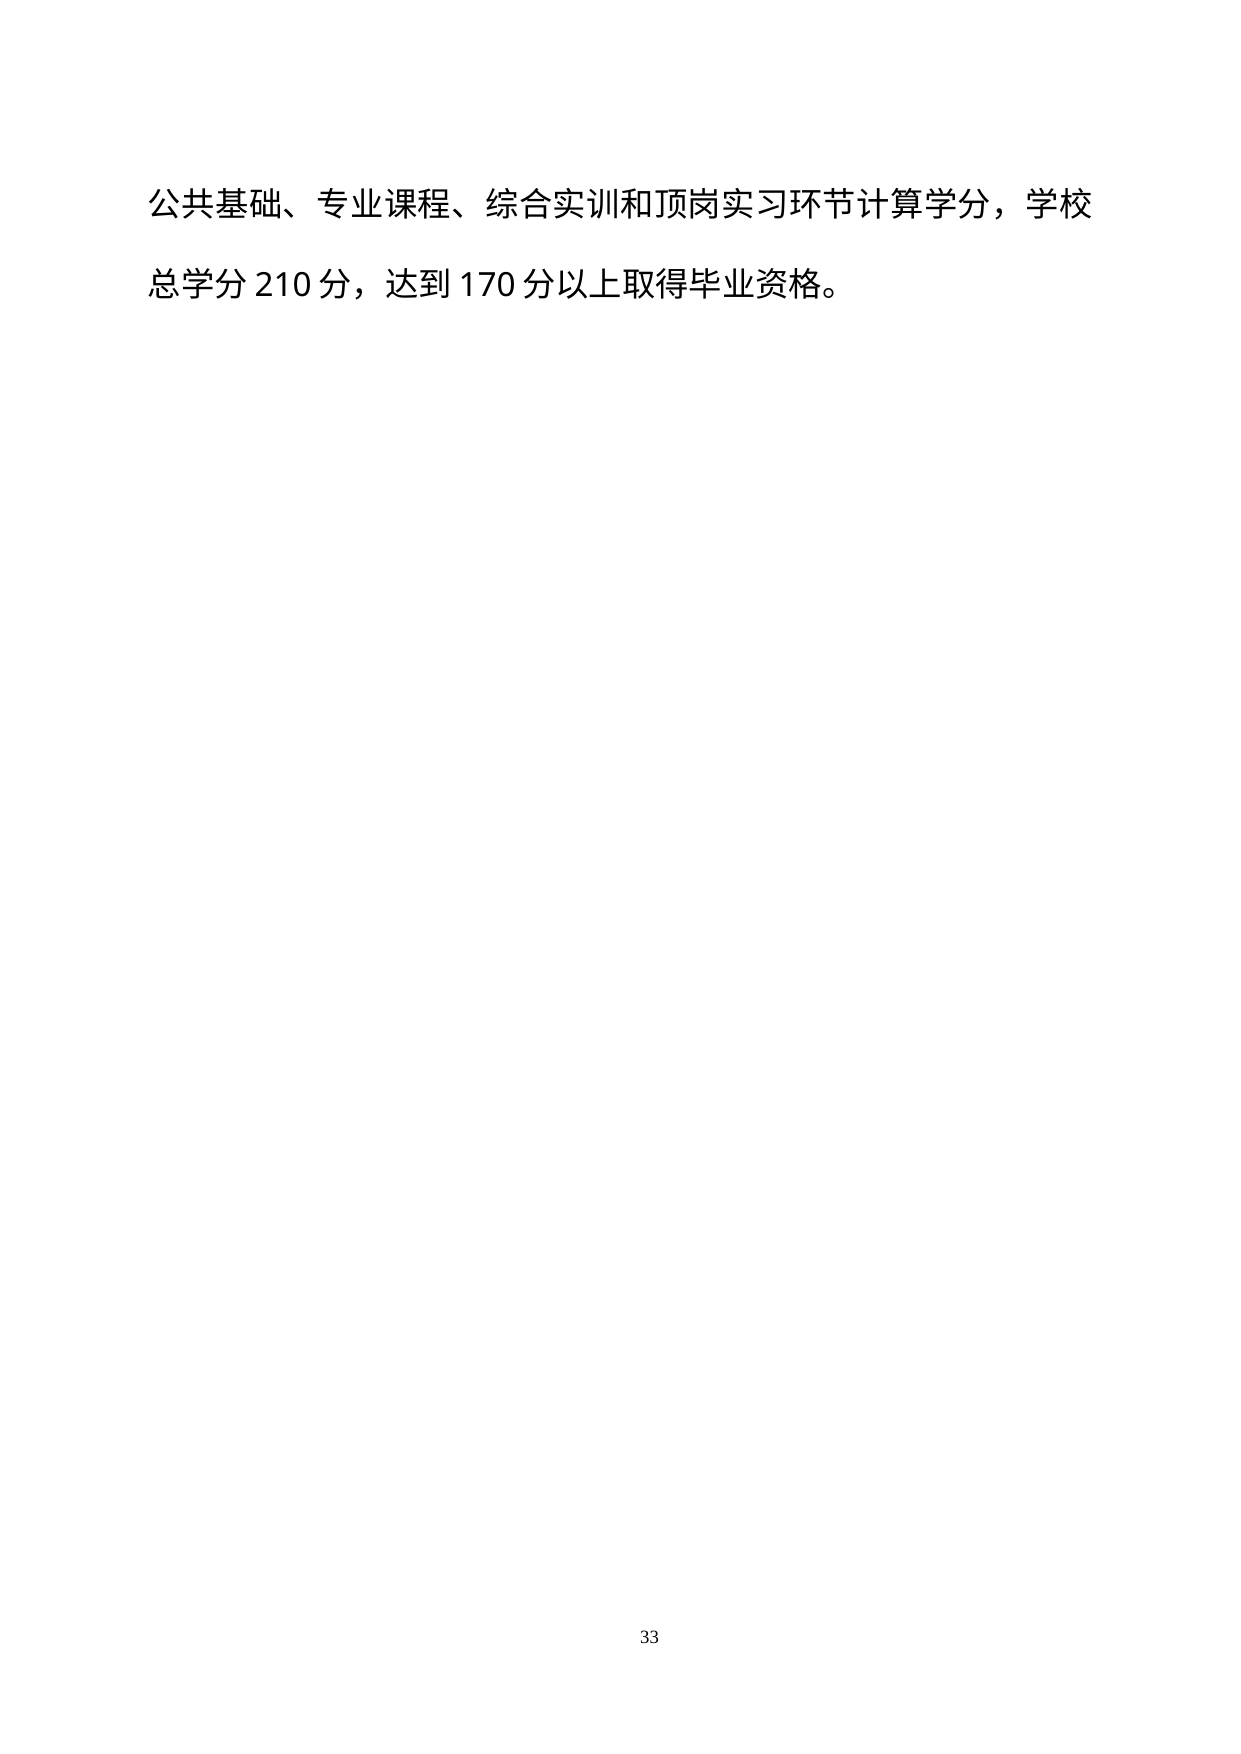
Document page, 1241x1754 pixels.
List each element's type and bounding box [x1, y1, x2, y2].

text [148, 163, 1092, 321]
